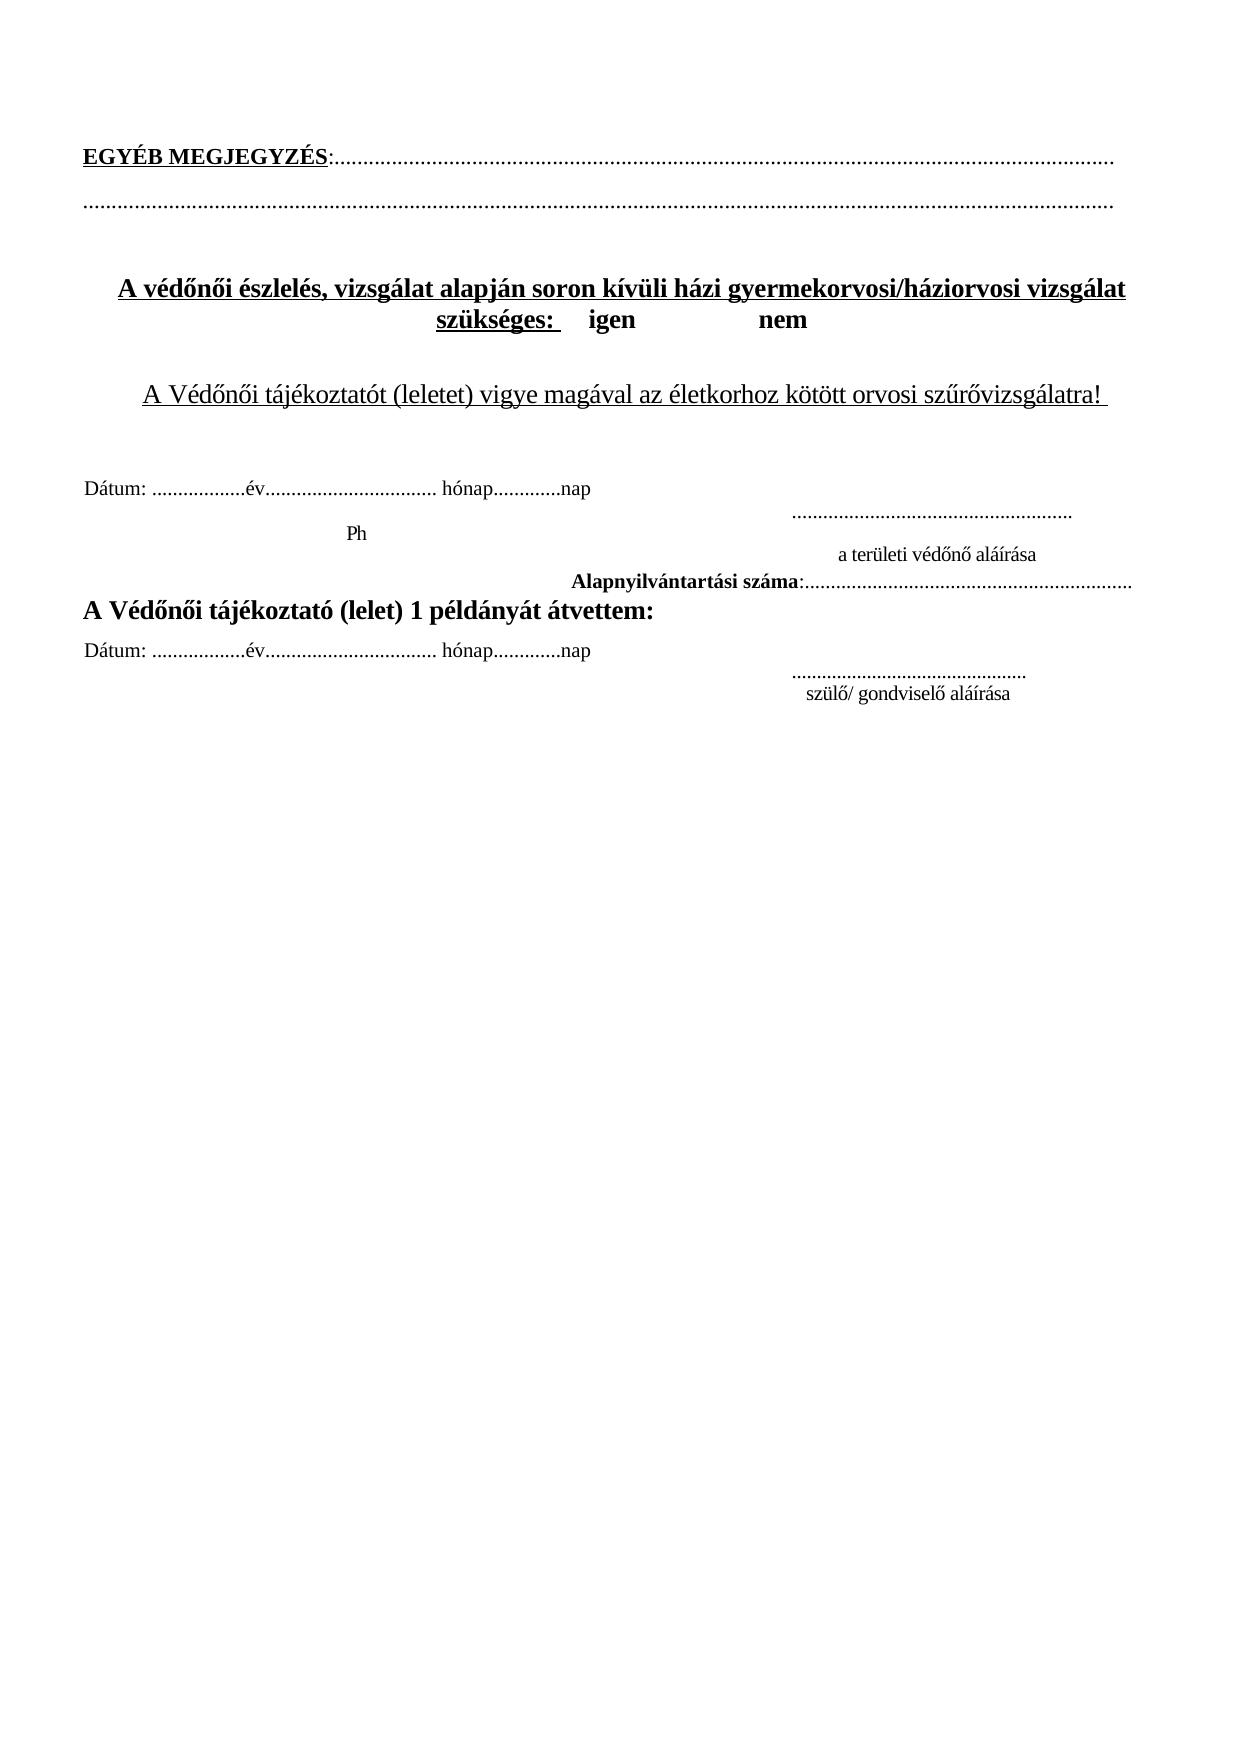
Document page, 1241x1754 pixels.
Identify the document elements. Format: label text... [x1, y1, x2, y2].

text ...................................................... [84, 502, 1137, 523]
text ............................................... [158, 662, 1028, 683]
text Dátum: ..................év................................. hónap.............nap [84, 468, 1132, 502]
text Ph [84, 523, 1065, 545]
text EGYÉB MEGJEGYZÉS: [83, 143, 1137, 169]
text A védőnői észlelés, vizsgálat alapján soron kívüli házi gyermekorvosi/háziorvosi vizsgálat szükséges:  igen  nem [83, 272, 1161, 334]
text Dátum: ..................év................................. hónap.............nap [84, 638, 622, 662]
text A Védőnői tájékoztató (lelet) 1 példányát átvettem: [83, 594, 1157, 625]
text a területi védőnő aláírása [570, 545, 1065, 566]
text szülő/ gondviselő aláírása [233, 683, 1058, 705]
text Alapnyilvántartási száma:............................................................... [84, 566, 1137, 594]
text A Védőnői tájékoztatót (leletet) vigye magával az életkorhoz kötött orvosi szűrővizsgálatra! [83, 378, 1161, 409]
